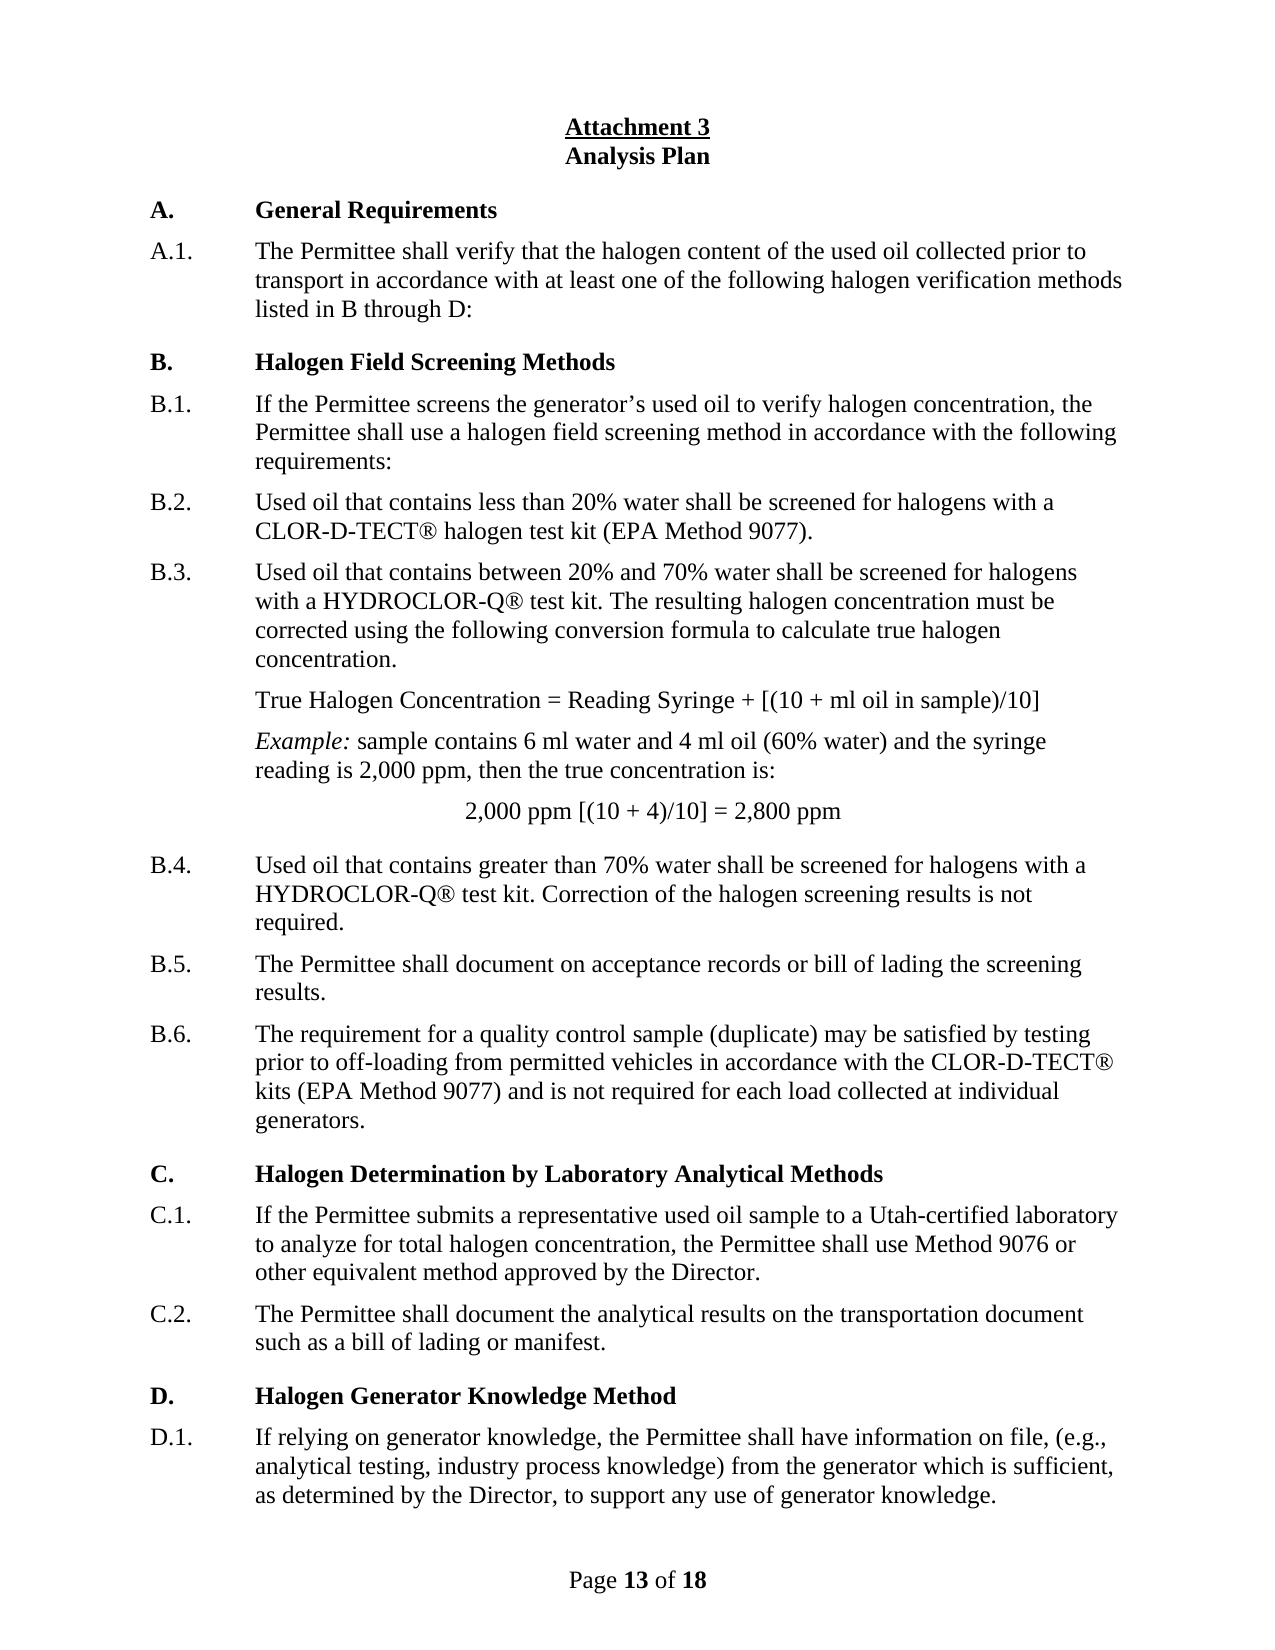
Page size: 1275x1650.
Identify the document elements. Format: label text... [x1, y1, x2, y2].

text A.1. The Permittee shall verify that the halogen content of the used oil collected prior to transport in accordance with at least one of the following halogen verification methods listed in B through D: [150, 236, 1125, 322]
text 2,000 ppm [(10 + 4)/10] = 2,800 ppm [150, 796, 1125, 825]
text B.5. The Permittee shall document on acceptance records or bill of lading the screening results. [150, 949, 1125, 1006]
text A. General Requirements [150, 195, 1125, 224]
text Analysis Plan [150, 141, 1125, 170]
text B.4. Used oil that contains greater than 70% water shall be screened for halogens with a HYDROCLOR-Q® test kit. Correction of the halogen screening results is not required. [150, 850, 1125, 936]
text B.6. The requirement for a quality control sample (duplicate) may be satisfied by testing prior to off-loading from permitted vehicles in accordance with the CLOR-D-TECT® kits (EPA Method 9077) and is not required for each load collected at individual generators. [150, 1019, 1125, 1134]
text B.2. Used oil that contains less than 20% water shall be screened for halogens with a CLOR-D-TECT® halogen test kit (EPA Method 9077). [150, 487, 1125, 545]
text B.1. If the Permittee screens the generator’s used oil to verify halogen concentration, the Permittee shall use a halogen field screening method in accordance with the following requirements: [150, 389, 1125, 475]
text D.1. If relying on generator knowledge, the Permittee shall have information on file, (e.g., analytical testing, industry process knowledge) from the generator which is sufficient, as determined by the Director, to support any use of generator knowledge. [150, 1422, 1125, 1509]
text True Halogen Concentration = Reading Syringe + [(10 + ml oil in sample)/10] [150, 685, 1125, 714]
text B.3. Used oil that contains between 20% and 70% water shall be screened for halogens with a HYDROCLOR-Q® test kit. The resulting halogen concentration must be corrected using the following conversion formula to calculate true halogen concentration. [150, 557, 1125, 672]
text Attachment 3 [150, 112, 1125, 141]
text Example: sample contains 6 ml water and 4 ml oil (60% water) and the syringe reading is 2,000 ppm, then the true concentration is: [255, 726, 1125, 784]
text C.2. The Permittee shall document the analytical results on the transportation document such as a bill of lading or manifest. [150, 1299, 1125, 1356]
text D. Halogen Generator Knowledge Method [150, 1381, 1125, 1410]
text B. Halogen Field Screening Methods [150, 347, 1125, 376]
text C.1. If the Permittee submits a representative used oil sample to a Utah-certified laboratory to analyze for total halogen concentration, the Permittee shall use Method 9076 or other equivalent method approved by the Director. [150, 1200, 1125, 1286]
text C. Halogen Determination by Laboratory Analytical Methods [150, 1159, 1125, 1187]
